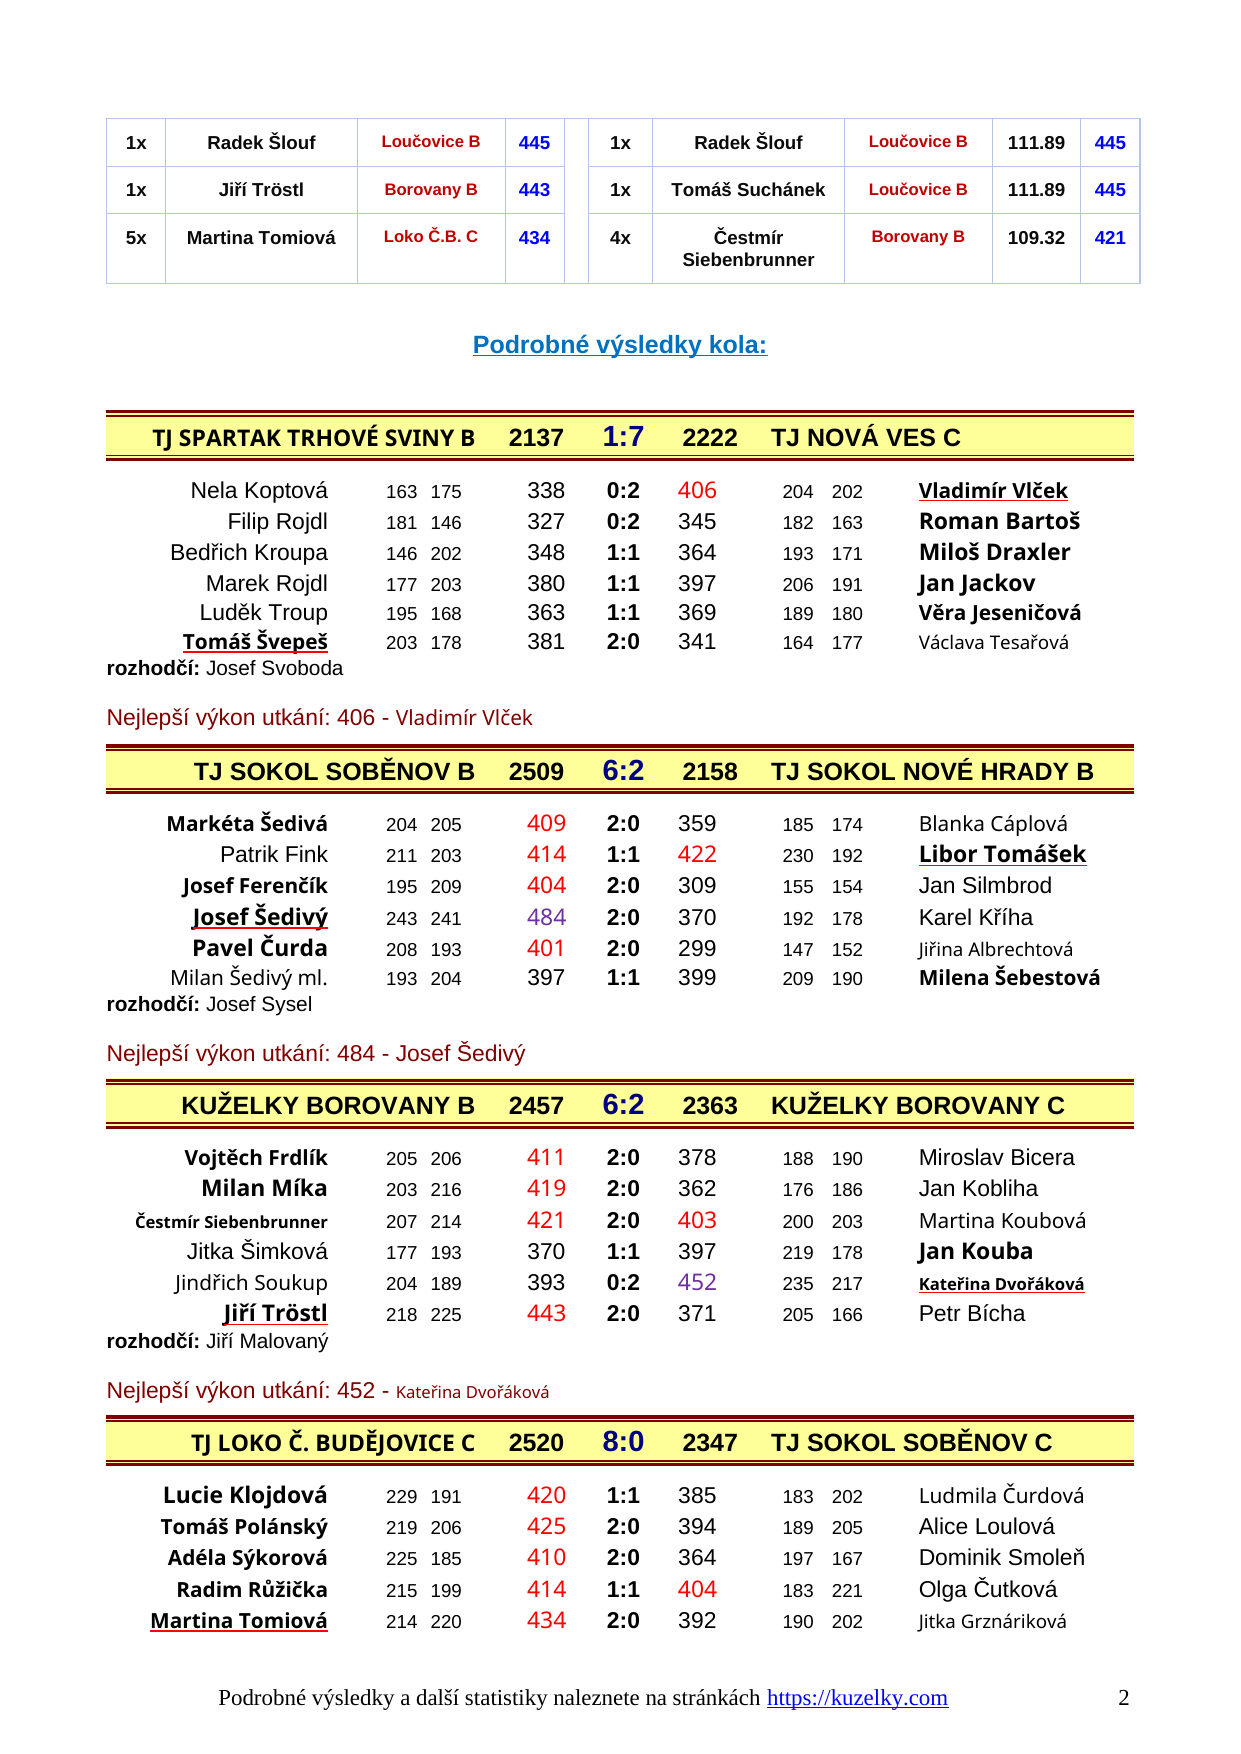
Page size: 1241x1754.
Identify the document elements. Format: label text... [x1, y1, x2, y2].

text Markéta Šedivá 204 205 409 2:0 359 185 174 Blanka Cáplová [106, 807, 1134, 838]
text Martina Tomiová 214 220 434 2:0 392 190 202 Jitka Grznáriková [106, 1604, 1134, 1635]
text Čestmír Siebenbrunner 207 214 421 2:0 403 200 203 Martina Koubová [106, 1204, 1134, 1235]
table_cell 1x [107, 119, 165, 166]
text Nejlepší výkon utkání: 452 - Kateřina Dvořáková [106, 1377, 1134, 1403]
table_cell 443 [506, 167, 564, 213]
table_cell Martina Tomiová [166, 214, 357, 282]
table_cell Borovany B [358, 167, 505, 213]
text Milan Míka 203 216 419 2:0 362 176 186 Jan Kobliha [106, 1172, 1134, 1204]
table_cell 1x [589, 167, 652, 213]
text rozhodčí: Josef Sysel [106, 992, 1134, 1016]
text rozhodčí: Jiří Malovaný [106, 1329, 1134, 1353]
table_cell Loko Č.B. C [358, 214, 505, 282]
table_cell Radek Šlouf [166, 119, 357, 166]
table_cell 1x [589, 119, 652, 166]
text Adéla Sýkorová 225 185 410 2:0 364 197 167 Dominik Smoleň [106, 1541, 1134, 1572]
text Jindřich Soukup 204 189 393 0:2 452 235 217 Kateřina Dvořáková [106, 1266, 1134, 1297]
text Nela Koptová 163 175 338 0:2 406 204 202 Vladimír Vlček [106, 473, 1134, 505]
text TJ Spartak Trhové Sviny B 2137 1:7 2222 TJ Nová Ves C [106, 417, 1134, 455]
text Vojtěch Frdlík 205 206 411 2:0 378 188 190 Miroslav Bicera [106, 1141, 1134, 1172]
text Tomáš Polánský 219 206 425 2:0 394 189 205 Alice Loulová [106, 1510, 1134, 1541]
text Pavel Čurda 208 193 401 2:0 299 147 152 Jiřina Albrechtová [106, 932, 1134, 963]
text Milan Šedivý ml. 193 204 397 1:1 399 209 190 Milena Šebestová [106, 963, 1134, 992]
text Josef Šedivý 243 241 484 2:0 370 192 178 Karel Kříha [106, 901, 1134, 932]
table_cell Loučovice B [358, 119, 505, 166]
text Podrobné výsledky kola: [94, 330, 1145, 359]
table_cell 445 [1081, 119, 1139, 166]
text Kuželky Borovany B 2457 6:2 2363 Kuželky Borovany C [106, 1085, 1134, 1122]
table_cell 109.32 [993, 214, 1080, 282]
table_cell 434 [506, 214, 564, 282]
table_cell 111.89 [993, 119, 1080, 166]
text Jiří Tröstl 218 225 443 2:0 371 205 166 Petr Bícha [106, 1297, 1134, 1329]
text Lucie Klojdová 229 191 420 1:1 385 183 202 Ludmila Čurdová [106, 1479, 1134, 1510]
text Tomáš Švepeš 203 178 381 2:0 341 164 177 Václava Tesařová [106, 627, 1134, 655]
table_cell 1x [107, 167, 165, 213]
table_cell Borovany B [845, 214, 992, 282]
text Nejlepší výkon utkání: 406 - Vladimír Vlček [106, 703, 1134, 732]
text Marek Rojdl 177 203 380 1:1 397 206 191 Jan Jackov [106, 567, 1134, 598]
table_cell 445 [506, 119, 564, 166]
table_cell 111.89 [993, 167, 1080, 213]
text rozhodčí: Josef Svoboda [106, 655, 1134, 679]
table_cell Tomáš Suchánek [653, 167, 844, 213]
text Bedřich Kroupa 146 202 348 1:1 364 193 171 Miloš Draxler [106, 536, 1134, 567]
table_cell Loučovice B [845, 119, 992, 166]
text Nejlepší výkon utkání: 484 - Josef Šedivý [106, 1039, 1134, 1066]
text Radim Růžička 215 199 414 1:1 404 183 221 Olga Čutková [106, 1572, 1134, 1604]
table_cell Radek Šlouf [653, 119, 844, 166]
table_cell Čestmír Siebenbrunner [653, 214, 844, 282]
table_cell Jiří Tröstl [166, 167, 357, 213]
table_cell Loučovice B [845, 167, 992, 213]
text Patrik Fink 211 203 414 1:1 422 230 192 Libor Tomášek [106, 838, 1134, 869]
table_cell 445 [1081, 167, 1139, 213]
text Filip Rojdl 181 146 327 0:2 345 182 163 Roman Bartoš [106, 505, 1134, 536]
text Luděk Troup 195 168 363 1:1 369 189 180 Věra Jeseničová [106, 598, 1134, 627]
text TJ Sokol Soběnov B 2509 6:2 2158 TJ Sokol Nové Hrady B [106, 751, 1134, 788]
table_cell 421 [1081, 214, 1139, 282]
text Jitka Šimková 177 193 370 1:1 397 219 178 Jan Kouba [106, 1235, 1134, 1266]
table_cell 5x [107, 214, 165, 282]
table_cell 4x [589, 214, 652, 282]
text TJ Loko Č. Budějovice C 2520 8:0 2347 TJ Sokol Soběnov C [106, 1422, 1134, 1460]
text Josef Ferenčík 195 209 404 2:0 309 155 154 Jan Silmbrod [106, 869, 1134, 901]
